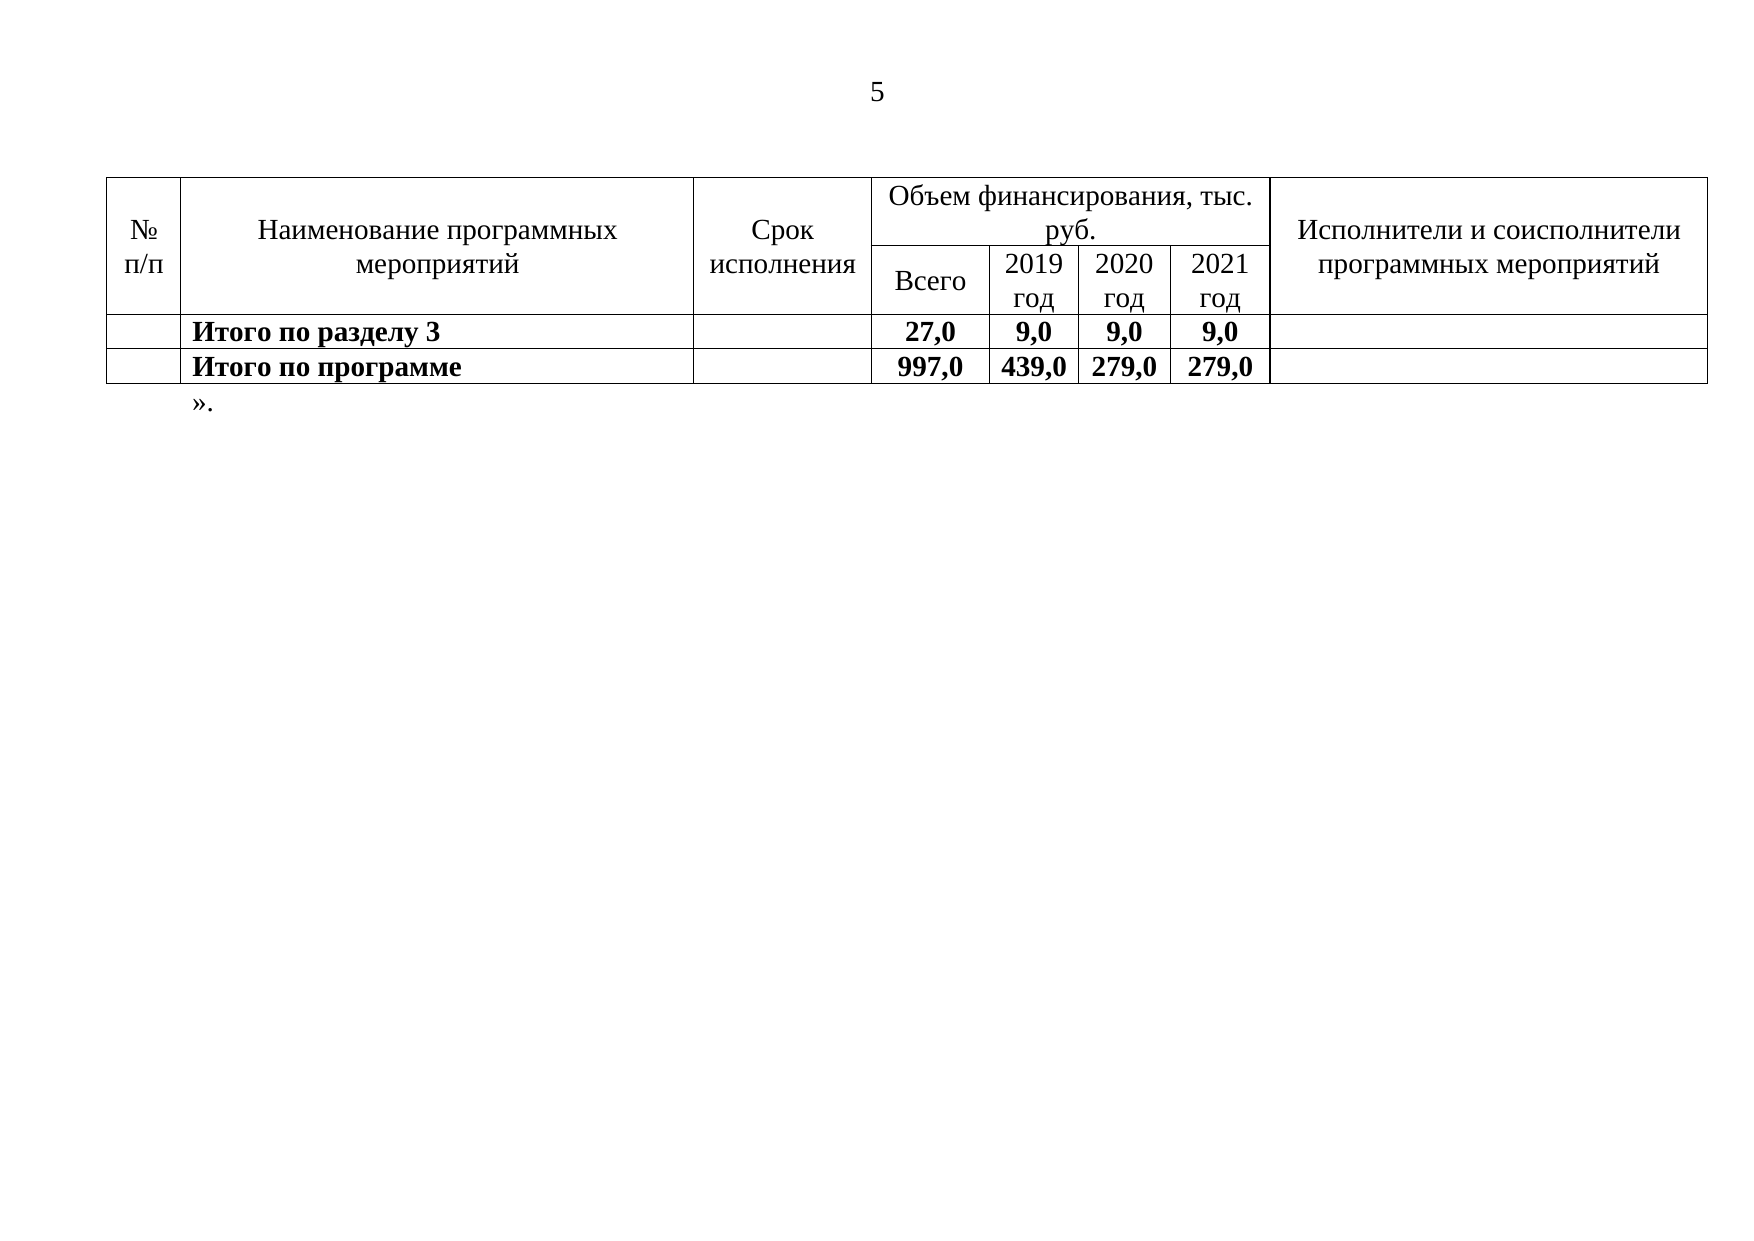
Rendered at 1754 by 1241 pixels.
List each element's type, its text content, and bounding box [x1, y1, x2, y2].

table_cell 279,0 [1171, 349, 1269, 383]
table_cell 27,0 [872, 315, 989, 348]
table_header Срок исполнения [694, 178, 871, 313]
table_cell 279,0 [1079, 349, 1170, 383]
table_cell 9,0 [1171, 315, 1269, 348]
table_cell [107, 349, 180, 383]
text ». [118, 384, 1636, 417]
table_cell Итого по программе [181, 349, 693, 383]
table_cell [107, 315, 180, 348]
table_header № п/п [107, 178, 180, 313]
table_header Наименование программных мероприятий [181, 178, 693, 313]
table_cell 439,0 [990, 349, 1078, 383]
table_cell 2021 год [1171, 246, 1269, 313]
table_header Исполнители и соисполнители программных мероприятий [1271, 178, 1707, 313]
table_cell 9,0 [1079, 315, 1170, 348]
table_cell Всего [872, 246, 989, 313]
table_cell [694, 349, 871, 383]
table_cell Итого по разделу 3 [181, 315, 693, 348]
table_cell 2020 год [1079, 246, 1170, 313]
table_header Объем финансирования, тыс. руб. [872, 178, 1269, 245]
table_cell [1271, 315, 1707, 348]
table_cell 2019 год [990, 246, 1078, 313]
table_cell [694, 315, 871, 348]
table_cell 997,0 [872, 349, 989, 383]
table_cell 9,0 [990, 315, 1078, 348]
table_cell [1271, 349, 1707, 383]
